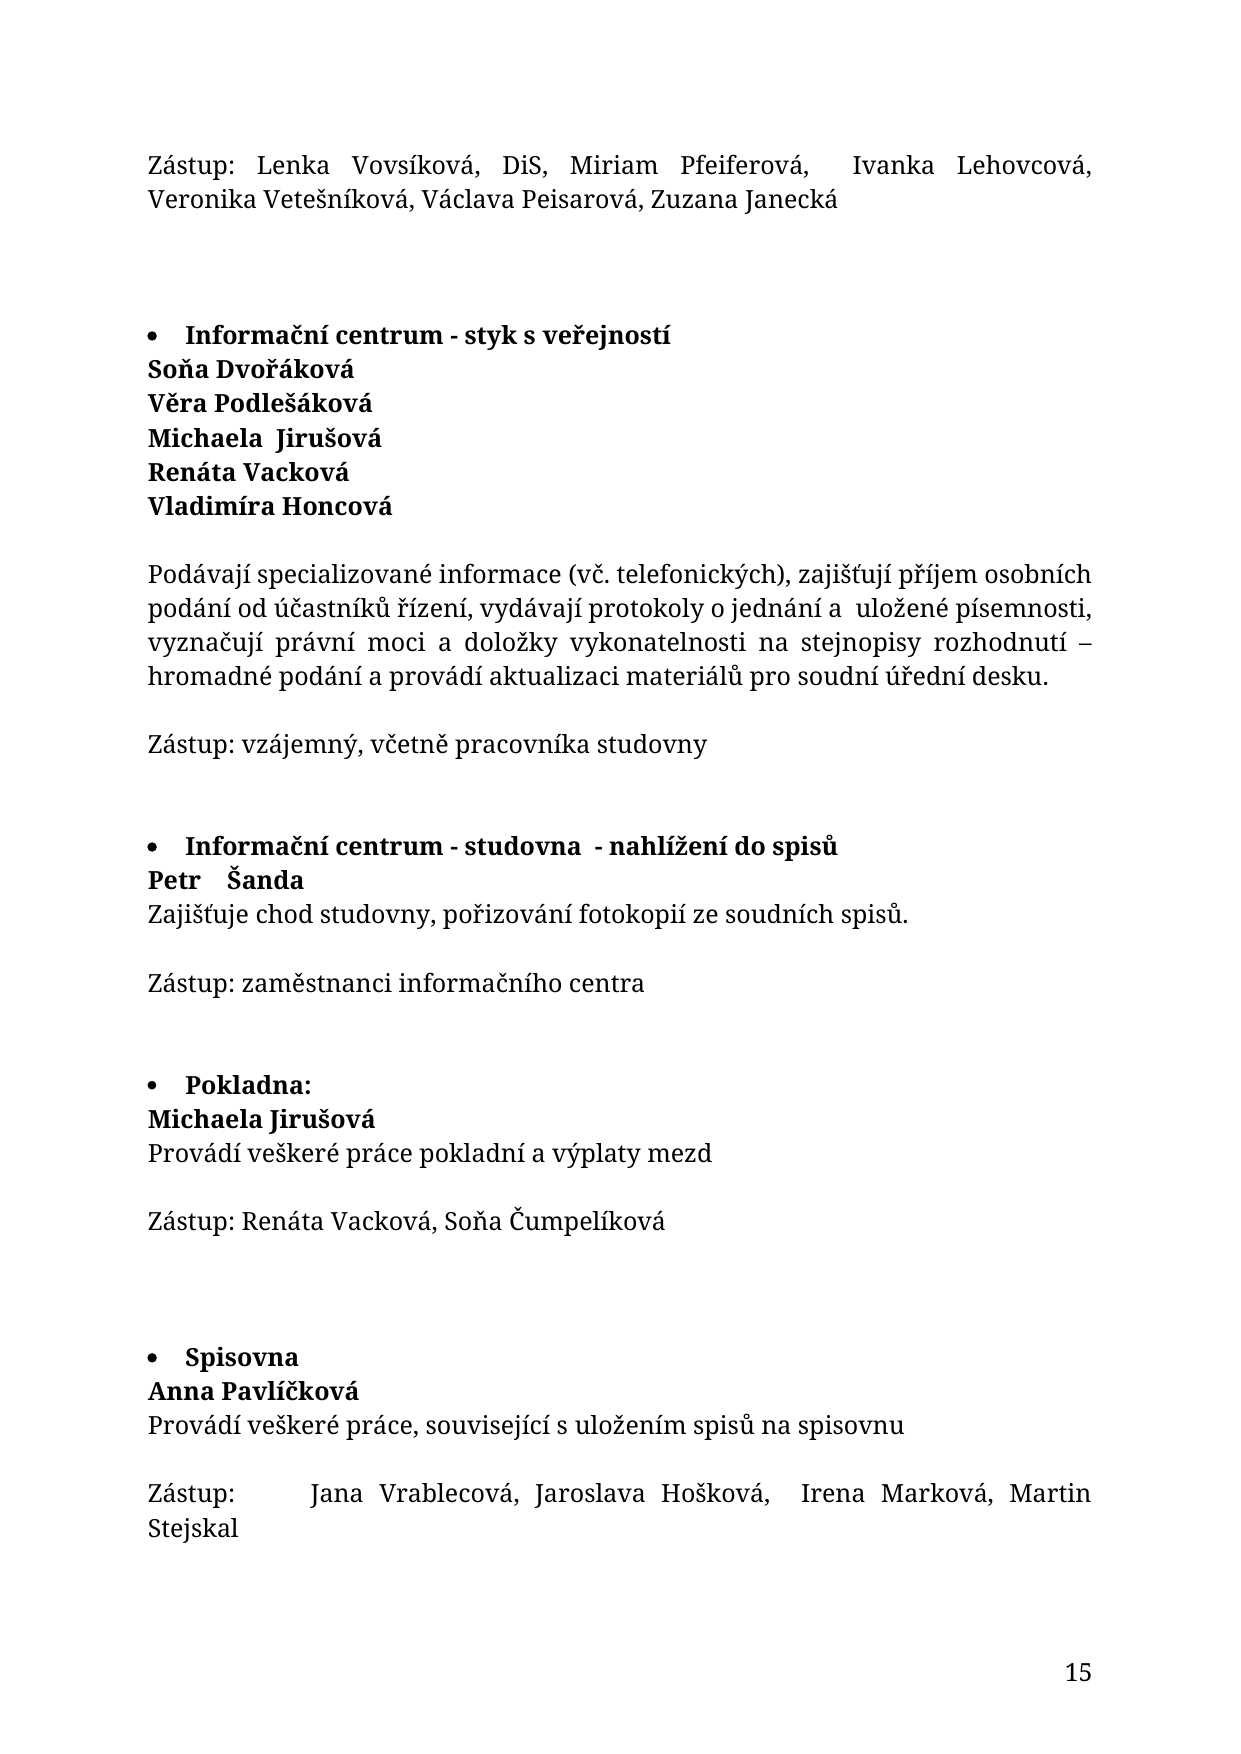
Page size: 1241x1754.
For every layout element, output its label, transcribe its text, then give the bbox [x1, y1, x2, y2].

list Informační centrum - studovna - nahlížení do spisů [148, 829, 1092, 863]
text Provádí veškeré práce pokladní a výplaty mezd [148, 1136, 1092, 1169]
list Informační centrum - styk s veřejností [148, 318, 1092, 352]
text Zástup: vzájemný, včetně pracovníka studovny [148, 727, 1092, 761]
text Provádí veškeré práce, související s uložením spisů na spisovnu [148, 1408, 1092, 1442]
text Zástup: Renáta Vacková, Soňa Čumpelíková [148, 1204, 1092, 1238]
text Podávají specializované informace (vč. telefonických), zajišťují příjem osobních podání od účastníků řízení, vydávají protokoly o jednání a uložené písemnosti, vyznačují právní moci a doložky vykonatelnosti na stejnopisy rozhodnutí – hromadné podání a provádí aktualizaci materiálů pro soudní úřední desku. [148, 556, 1092, 693]
text Vladimíra Honcová [148, 488, 1092, 522]
text Soňa Dvořáková [148, 352, 1092, 386]
list Pokladna: [148, 1067, 1092, 1101]
text Anna Pavlíčková [148, 1374, 1092, 1408]
text Zástup: Jana Vrablecová, Jaroslava Hošková, Irena Marková, Martin Stejskal [148, 1476, 1092, 1544]
text Petr Šanda [148, 863, 1092, 897]
text Zajišťuje chod studovny, pořizování fotokopií ze soudních spisů. [148, 897, 1092, 931]
text Zástup: Lenka Vovsíková, DiS, Miriam Pfeiferová, Ivanka Lehovcová, Veronika Vetešníková, Václava Peisarová, Zuzana Janecká [148, 148, 1092, 216]
text Zástup: zaměstnanci informačního centra [148, 965, 1092, 999]
text Michaela Jirušová [148, 420, 1092, 454]
text Michaela Jirušová [148, 1101, 1092, 1136]
list Spisovna [148, 1340, 1092, 1374]
text Věra Podlešáková [148, 386, 1092, 420]
text Renáta Vacková [148, 454, 1092, 488]
